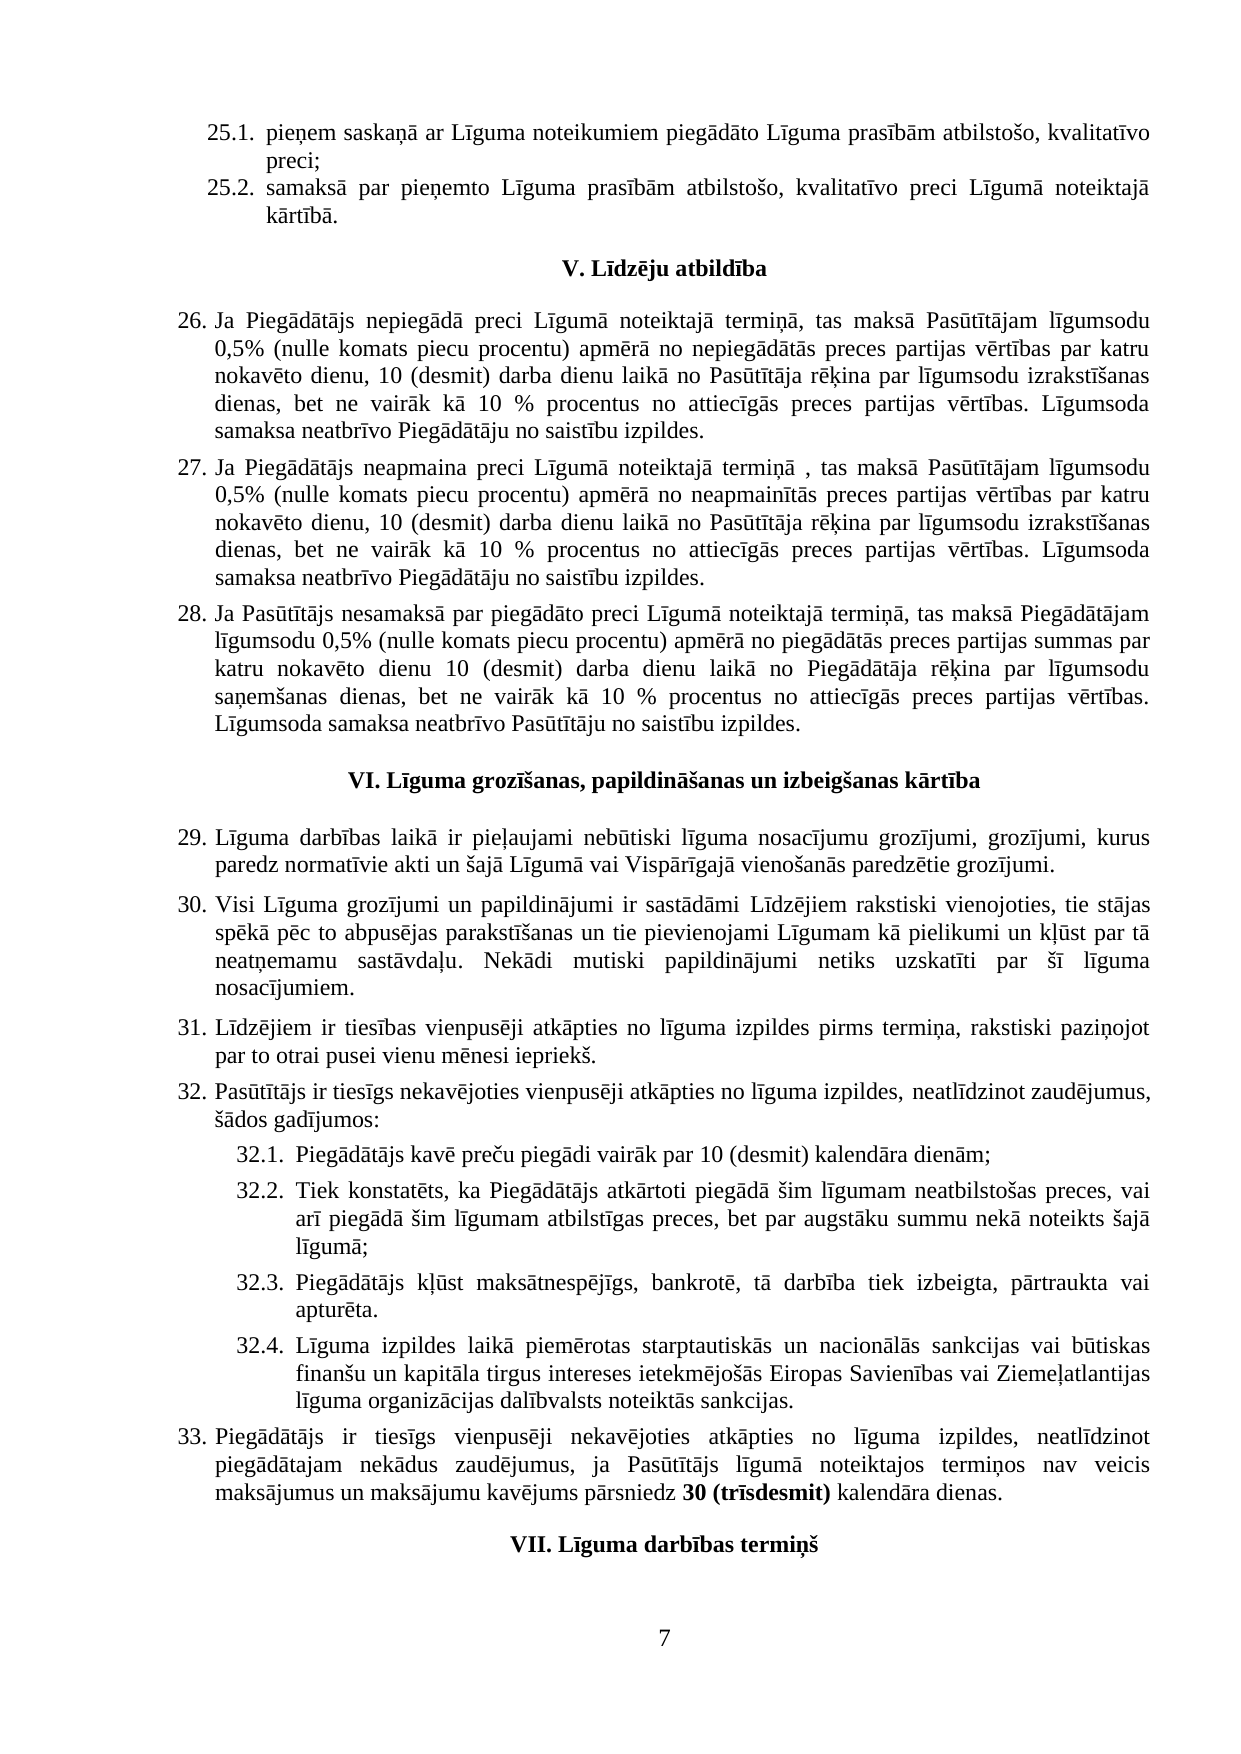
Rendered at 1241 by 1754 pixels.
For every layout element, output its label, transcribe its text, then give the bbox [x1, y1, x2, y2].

list Visi Līguma grozījumi un papildinājumi ir sastādāmi Līdzējiem rakstiski vienojoties, tie stājas spēkā pēc to abpusējas parakstīšanas un tie pievienojami Līgumam kā pielikumi un kļūst par tā neatņemamu sastāvdaļu. Nekādi mutiski papildinājumi netiks uzskatīti par šī līguma nosacījumiem. [177, 891, 1152, 1001]
list Līdzējiem ir tiesības vienpusēji atkāpties no līguma izpildes pirms termiņa, rakstiski paziņojot par to otrai pusei vienu mēnesi iepriekš. [177, 1013, 1152, 1069]
subtitle VI. Līguma grozīšanas, papildināšanas un izbeigšanas kārtība [177, 766, 1152, 794]
list Ja Piegādātājs nepiegādā preci Līgumā noteiktajā termiņā, tas maksā Pasūtītājam līgumsodu 0,5% (nulle komats piecu procentu) apmērā no nepiegādātās preces partijas vērtības par katru nokavēto dienu, 10 (desmit) darba dienu laikā no Pasūtītāja rēķina par līgumsodu izrakstīšanas dienas, bet ne vairāk kā 10 % procentus no attiecīgās preces partijas vērtības. Līgumsoda samaksa neatbrīvo Piegādātāju no saistību izpildes. [177, 306, 1152, 444]
list VII. Līguma darbības termiņš [177, 1530, 1152, 1558]
list Piegādātājs kavē preču piegādi vairāk par 10 (desmit) kalendāra dienām; [236, 1141, 1152, 1168]
text V. Līdzēju atbildība [177, 253, 1152, 281]
list Tiek konstatēts, ka Piegādātājs atkārtoti piegādā šim līgumam neatbilstošas preces, vai arī piegādā šim līgumam atbilstīgas preces, bet par augstāku summu nekā noteikts šajā līgumā; [236, 1176, 1152, 1259]
list Līguma darbības laikā ir pieļaujami nebūtiski līguma nosacījumu grozījumi, grozījumi, kurus paredz normatīvie akti un šajā Līgumā vai Vispārīgajā vienošanās paredzētie grozījumi. [177, 823, 1152, 878]
list Piegādātājs kļūst maksātnespējīgs, bankrotē, tā darbība tiek izbeigta, pārtraukta vai apturēta. [236, 1268, 1152, 1323]
list Piegādātājs ir tiesīgs vienpusēji nekavējoties atkāpties no līguma izpildes, neatlīdzinot piegādātajam nekādus zaudējumus, ja Pasūtītājs līgumā noteiktajos termiņos nav veicis maksājumus un maksājumu kavējums pārsniedz 30 (trīsdesmit) kalendāra dienas. [177, 1422, 1152, 1505]
list Līguma izpildes laikā piemērotas starptautiskās un nacionālās sankcijas vai būtiskas finanšu un kapitāla tirgus intereses ietekmējošās Eiropas Savienības vai Ziemeļatlantijas līguma organizācijas dalībvalsts noteiktās sankcijas. [236, 1331, 1152, 1414]
list Ja Pasūtītājs nesamaksā par piegādāto preci Līgumā noteiktajā termiņā, tas maksā Piegādātājam līgumsodu 0,5% (nulle komats piecu procentu) apmērā no piegādātās preces partijas summas par katru nokavēto dienu 10 (desmit) darba dienu laikā no Piegādātāja rēķina par līgumsodu saņemšanas dienas, bet ne vairāk kā 10 % procentus no attiecīgās preces partijas vērtības. Līgumsoda samaksa neatbrīvo Pasūtītāju no saistību izpildes. [177, 599, 1152, 737]
list Pasūtītājs ir tiesīgs nekavējoties vienpusēji atkāpties no līguma izpildes, neatlīdzinot zaudējumus, šādos gadījumos: [177, 1077, 1152, 1132]
list samaksā par pieņemto Līguma prasībām atbilstošo, kvalitatīvo preci Līgumā noteiktajā kārtībā. [207, 173, 1152, 228]
list pieņem saskaņā ar Līguma noteikumiem piegādāto Līguma prasībām atbilstošo, kvalitatīvo preci; [207, 118, 1152, 173]
list Ja Piegādātājs neapmaina preci Līgumā noteiktajā termiņā , tas maksā Pasūtītājam līgumsodu 0,5% (nulle komats piecu procentu) apmērā no neapmainītās preces partijas vērtības par katru nokavēto dienu, 10 (desmit) darba dienu laikā no Pasūtītāja rēķina par līgumsodu izrakstīšanas dienas, bet ne vairāk kā 10 % procentus no attiecīgās preces partijas vērtības. Līgumsoda samaksa neatbrīvo Piegādātāju no saistību izpildes. [177, 452, 1152, 591]
